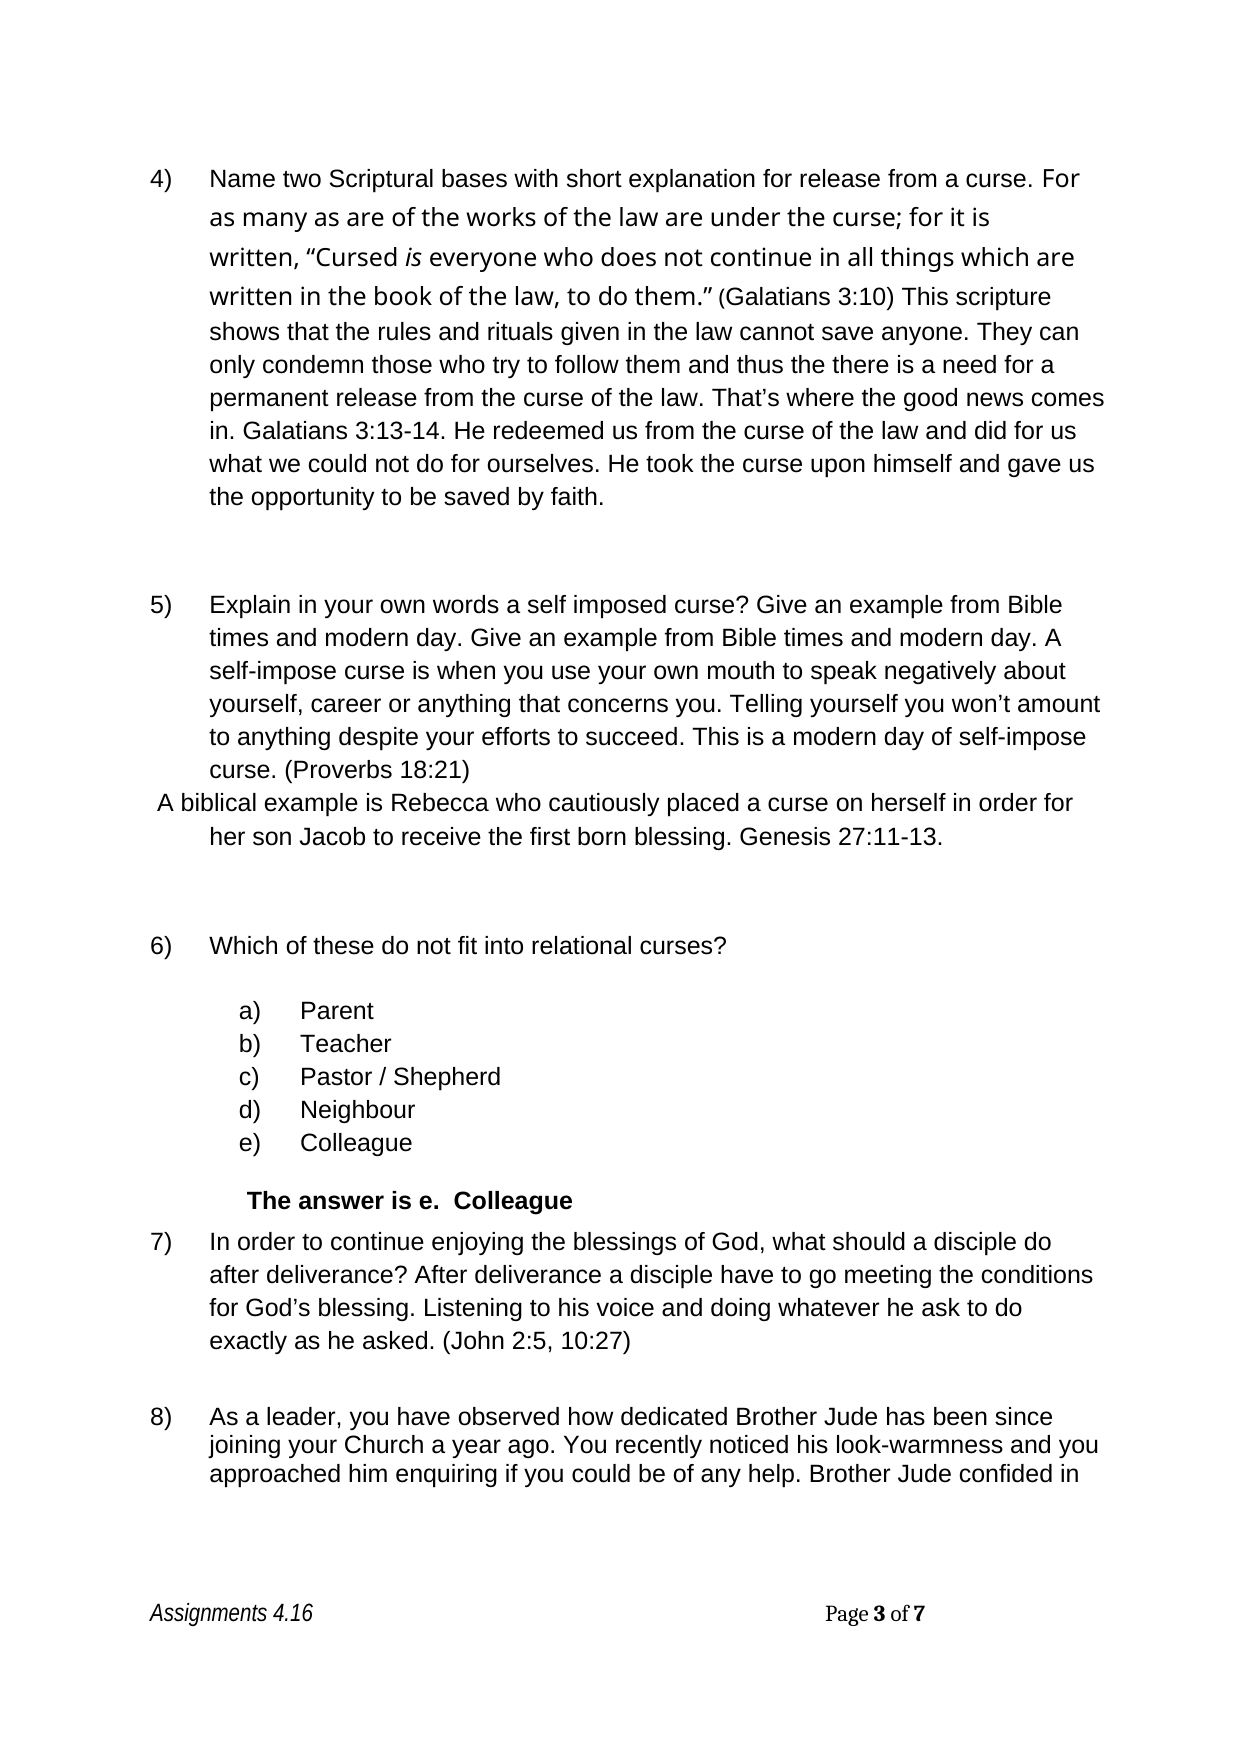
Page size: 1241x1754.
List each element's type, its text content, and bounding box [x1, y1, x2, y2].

list e) Colleague [209, 1128, 1107, 1157]
list A biblical example is Rebecca who cautiously placed a curse on herself in order for her son Jacob to receive the first born blessing. Genesis 27:11-13. [150, 788, 1107, 850]
list a) Parent [209, 996, 1107, 1025]
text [150, 1402, 1107, 1488]
list 7) In order to continue enjoying the blessings of God, what should a disciple do after deliverance? After deliverance a disciple have to go meeting the conditions for God’s blessing. Listening to his voice and doing whatever he ask to do exactly as he asked. (John 2:5, 10:27) [150, 1227, 1107, 1355]
list b) Teacher [209, 1029, 1107, 1058]
list c) Pastor / Shepherd [209, 1062, 1107, 1091]
list 4) Name two Scriptural bases with short explanation for release from a curse. For as many as are of the works of the law are under the curse; for it is written, “Cursed is everyone who does not continue in all things which are written in the book of the law, to do them.” (Galatians 3:10) This scripture shows that the rules and rituals given in the law cannot save anyone. They can only condemn those who try to follow them and thus the there is a need for a permanent release from the curse of the law. That’s where the good news comes in. Galatians 3:13-14. He redeemed us from the curse of the law and did for us what we could not do for ourselves. He took the curse upon himself and gave us the opportunity to be saved by faith. [150, 161, 1107, 511]
list 5) Explain in your own words a self imposed curse? Give an example from Bible times and modern day. Give an example from Bible times and modern day. A self-impose curse is when you use your own mouth to speak negatively about yourself, career or anything that concerns you. Telling yourself you won’t amount to anything despite your efforts to succeed. This is a modern day of self-impose curse. (Proverbs 18:21) [150, 590, 1107, 784]
list 6) Which of these do not fit into relational curses? [150, 931, 1107, 959]
text The answer is e. Colleague [247, 1186, 1107, 1215]
list d) Neighbour [209, 1095, 1107, 1124]
